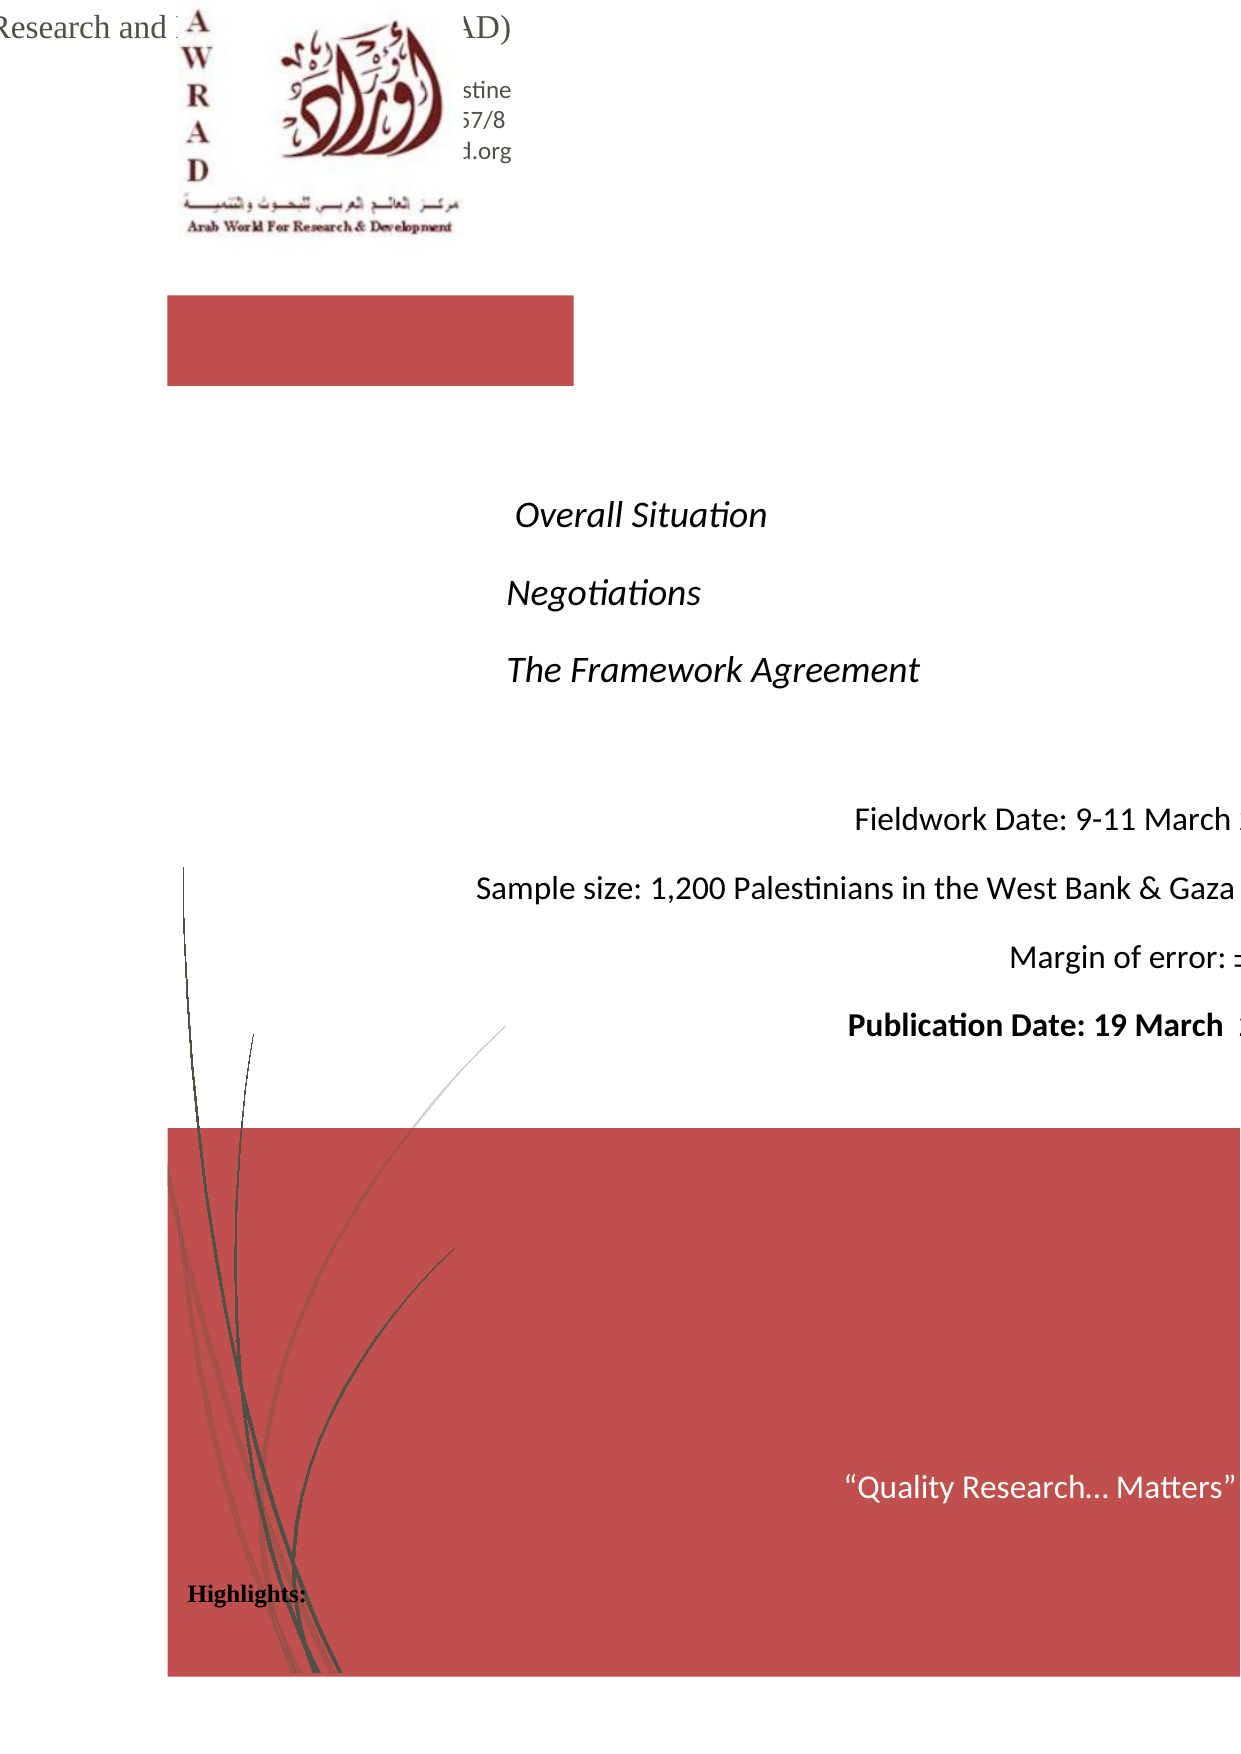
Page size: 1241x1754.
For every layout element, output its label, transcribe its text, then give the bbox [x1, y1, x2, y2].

text Highlights: [187, 1579, 1181, 1607]
text The Framework Agreement [506, 646, 1181, 692]
text Negotiations [506, 568, 1181, 614]
picture [177, 0, 464, 250]
text Overall Situation [506, 491, 1181, 537]
